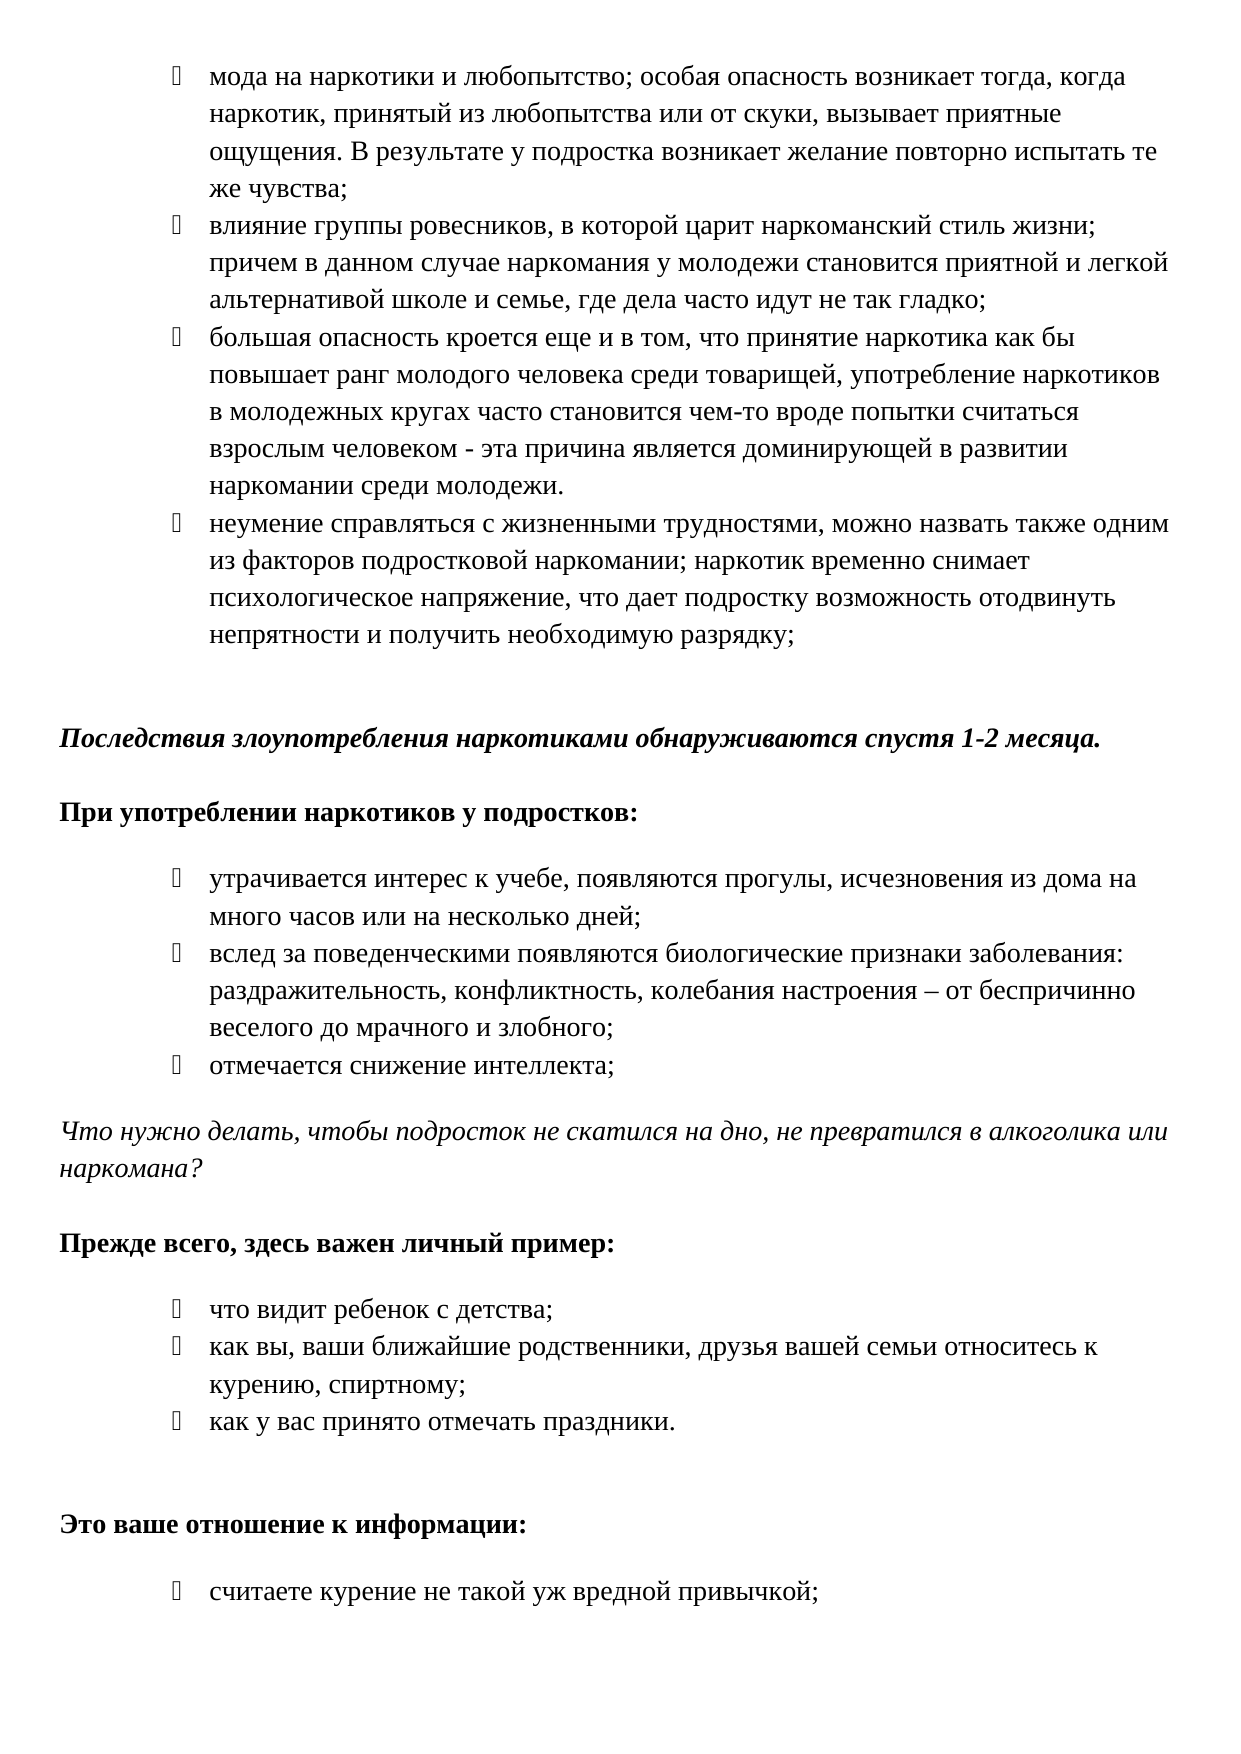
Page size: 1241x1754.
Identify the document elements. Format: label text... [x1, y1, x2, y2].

list что видит ребенок с детства; [172, 1292, 1181, 1324]
text Последствия злоупотребления наркотиками обнаруживаются спустя 1-2 месяца. При употреблении наркотиков у подростков: [59, 684, 1181, 828]
list вслед за поведенческими появляются биологические признаки заболевания: раздражительность, конфликтность, колебания настроения – от беспричинно веселого до мрачного и злобного; [172, 936, 1181, 1043]
list отмечается снижение интеллекта; [172, 1048, 1181, 1080]
list большая опасность кроется еще и в том, что принятие наркотика как бы повышает ранг молодого человека среди товарищей, употребление наркотиков в молодежных кругах часто становится чем-то вроде попытки считаться взрослым человеком - эта причина является доминирующей в развитии наркомании среди молодежи. [172, 319, 1181, 501]
text Что нужно делать, чтобы подросток не скатился на дно, не превратился в алкоголика или наркомана? Прежде всего, здесь важен личный пример: [59, 1114, 1181, 1258]
list утрачивается интерес к учебе, появляются прогулы, исчезновения из дома на много часов или на несколько дней; [172, 862, 1181, 931]
list как у вас принято отмечать праздники. [172, 1404, 1181, 1436]
list как вы, ваши ближайшие родственники, друзья вашей семьи относитесь к курению, спиртному; [172, 1329, 1181, 1399]
list считаете курение не такой уж вредной привычкой; [172, 1574, 1181, 1606]
text Это ваше отношение к информации: [59, 1507, 1181, 1540]
list неумение справляться с жизненными трудностями, можно назвать также одним из факторов подростковой наркомании; наркотик временно снимает психологическое напряжение, что дает подростку возможность отодвинуть непрятности и получить необходимую разрядку; [172, 506, 1181, 650]
list влияние группы ровесников, в которой царит наркоманский стиль жизни; причем в данном случае наркомания у молодежи становится приятной и легкой альтернативой школе и семье, где дела часто идут не так гладко; [172, 208, 1181, 315]
list мода на наркотики и любопытство; особая опасность возникает тогда, когда наркотик, принятый из любопытства или от скуки, вызывает приятные ощущения. В результате у подростка возникает желание повторно испытать те же чувства; [172, 59, 1181, 203]
